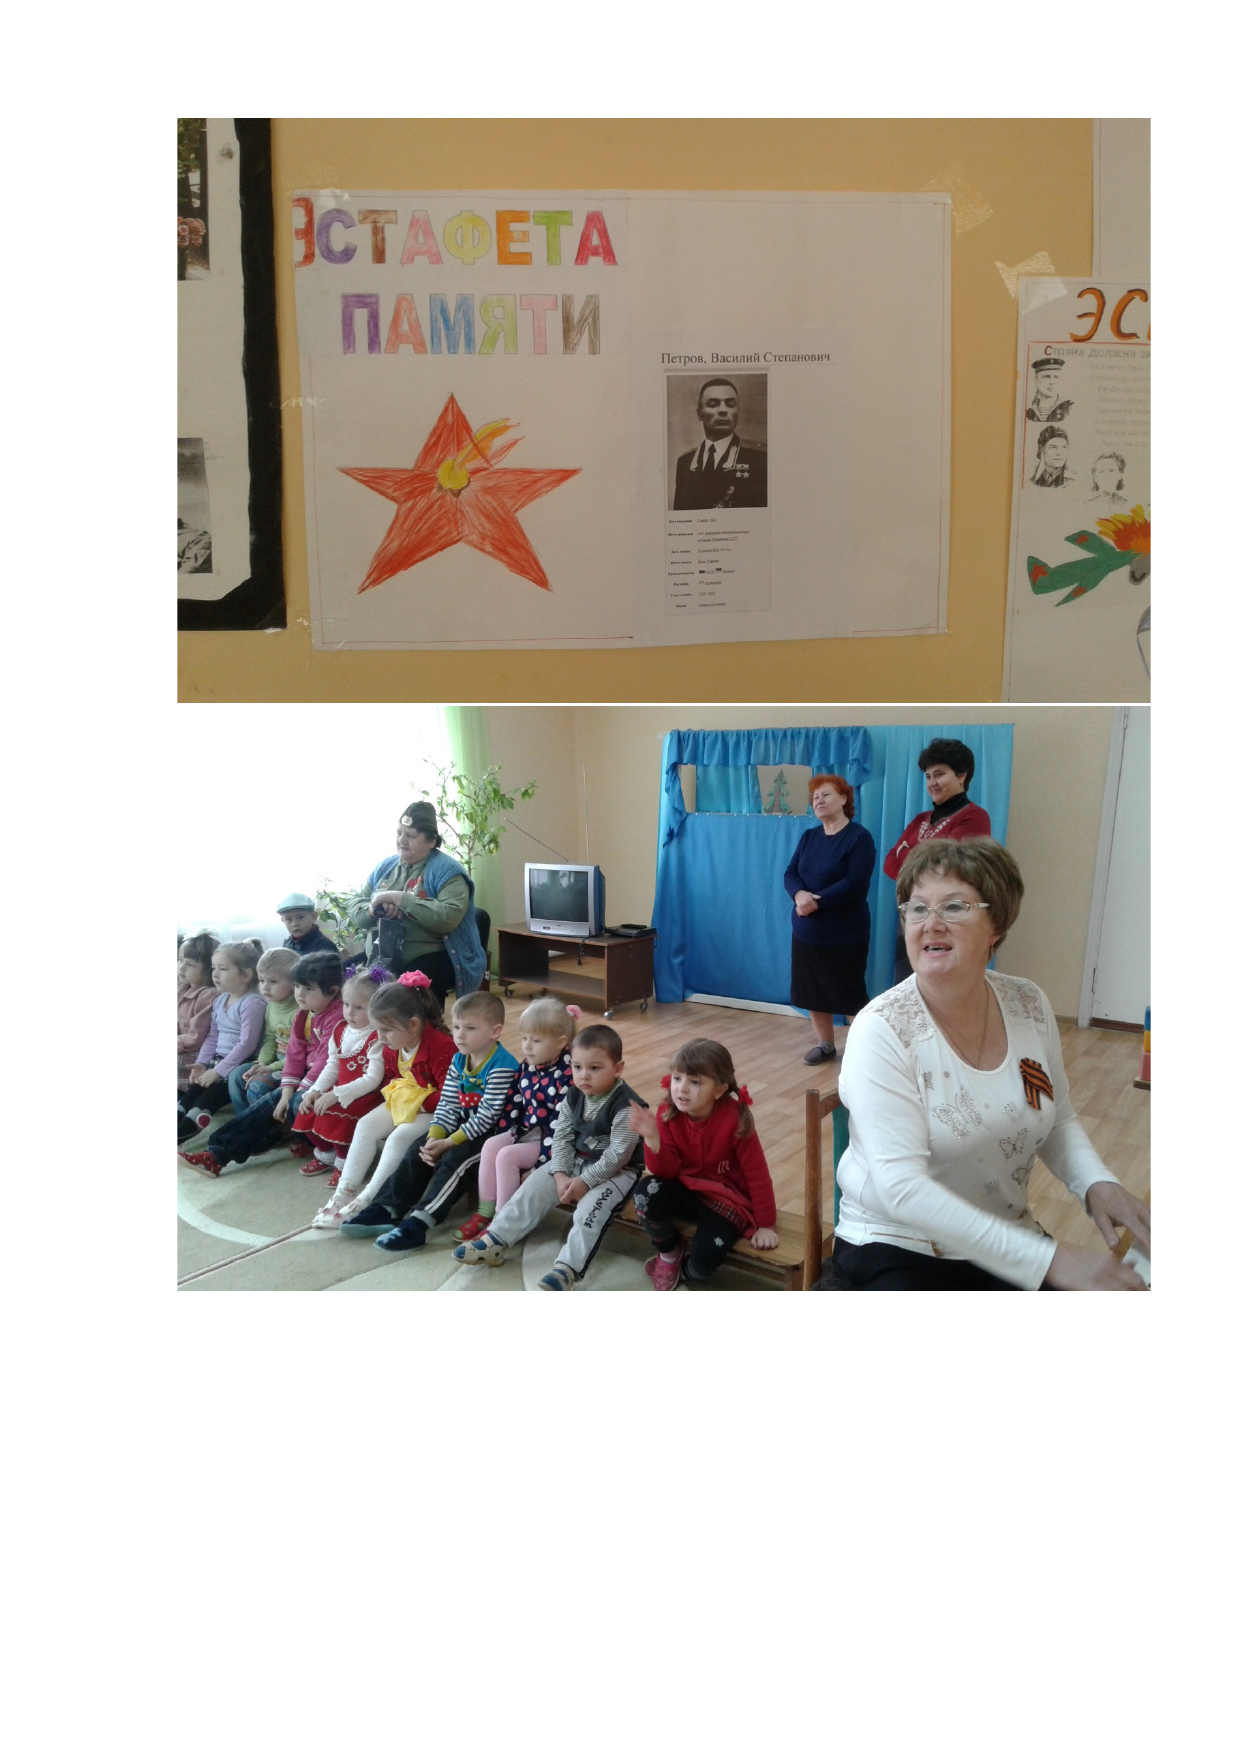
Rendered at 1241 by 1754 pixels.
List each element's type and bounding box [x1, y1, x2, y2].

picture [177, 706, 1151, 1291]
picture [177, 118, 1151, 703]
